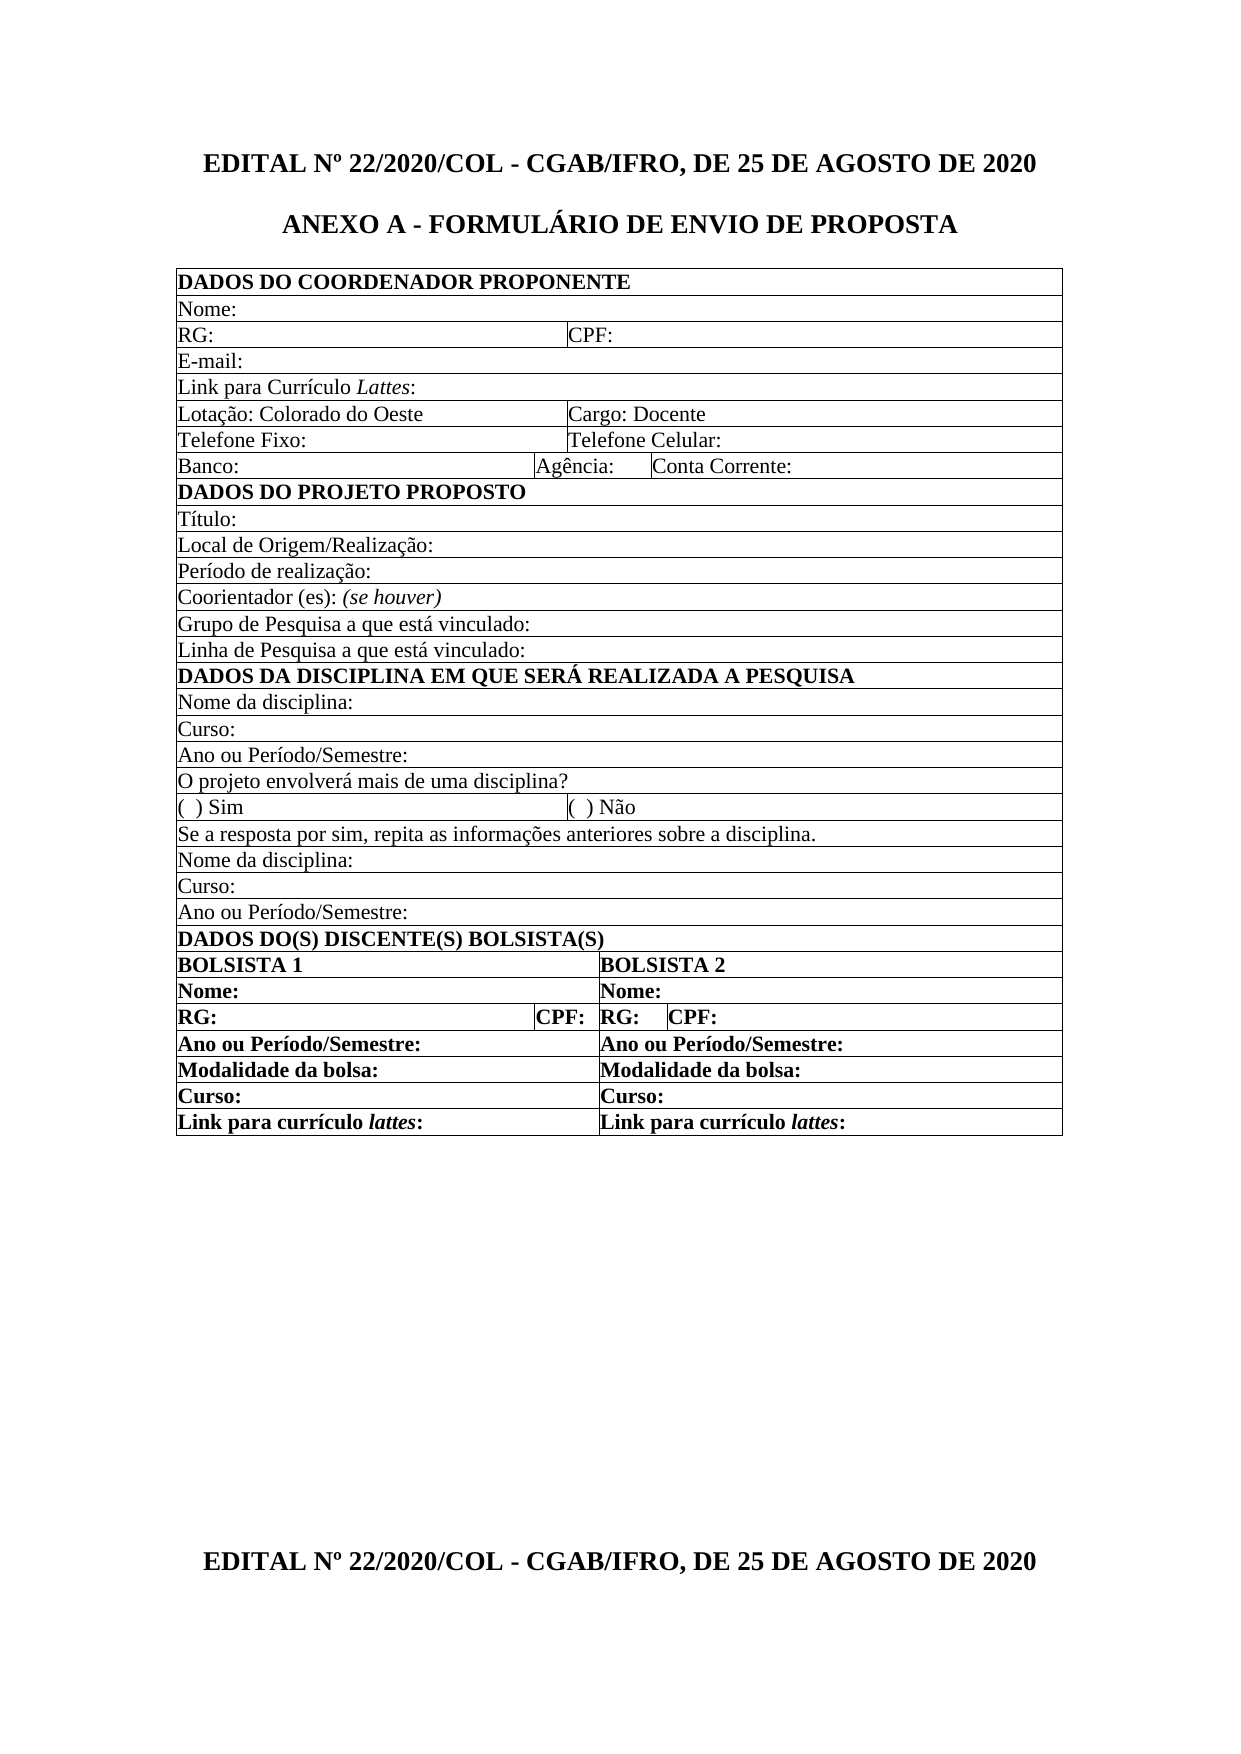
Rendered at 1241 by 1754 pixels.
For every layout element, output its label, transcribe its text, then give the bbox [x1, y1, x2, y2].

table_cell Telefone Celular: [568, 427, 1062, 452]
table_cell Banco: [177, 453, 534, 478]
table_cell Link para Currículo Lattes: [177, 374, 1062, 399]
table_cell Nome: [177, 978, 599, 1003]
table_cell DADOS DO PROJETO PROPOSTO [177, 479, 1062, 504]
table_cell RG: [177, 322, 567, 347]
table_cell Ano ou Período/Semestre: [177, 899, 1062, 924]
table_cell Agência: [535, 453, 651, 478]
table_cell Se a resposta por sim, repita as informações anteriores sobre a disciplina. [177, 821, 1062, 846]
table_cell Nome: [177, 296, 1062, 321]
table_cell Modalidade da bolsa: [600, 1057, 1062, 1082]
table_cell RG: [600, 1004, 667, 1029]
text EDITAL Nº 22/2020/COL - CGAB/IFRO, DE 25 DE AGOSTO DE 2020 [177, 1545, 1063, 1576]
table_cell DADOS DA DISCIPLINA EM QUE SERÁ REALIZADA A PESQUISA [177, 663, 1062, 688]
table_cell Nome: [600, 978, 1062, 1003]
table_cell Ano ou Período/Semestre: [177, 742, 1062, 767]
table_cell RG: [177, 1004, 534, 1029]
table_cell Local de Origem/Realização: [177, 532, 1062, 557]
table_cell Título: [177, 506, 1062, 531]
table_cell Grupo de Pesquisa a que está vinculado: [177, 611, 1062, 636]
table_cell Link para currículo lattes: [600, 1109, 1062, 1134]
table_cell DADOS DO(S) DISCENTE(S) BOLSISTA(S) [177, 926, 1062, 951]
table_cell Ano ou Período/Semestre: [600, 1031, 1062, 1056]
table_cell Curso: [177, 873, 1062, 898]
table_cell Ano ou Período/Semestre: [177, 1031, 599, 1056]
table_cell CPF: [568, 322, 1062, 347]
table_cell Conta Corrente: [652, 453, 1062, 478]
table_cell CPF: [535, 1004, 599, 1029]
table_cell Link para currículo lattes: [177, 1109, 599, 1134]
table_cell Período de realização: [177, 558, 1062, 583]
table_cell E-mail: [177, 348, 1062, 373]
text EDITAL Nº 22/2020/COL - CGAB/IFRO, DE 25 DE AGOSTO DE 2020 [177, 148, 1063, 179]
table_cell O projeto envolverá mais de uma disciplina? [177, 768, 1062, 793]
table_cell Modalidade da bolsa: [177, 1057, 599, 1082]
table_cell Linha de Pesquisa a que está vinculado: [177, 637, 1062, 662]
table_cell CPF: [668, 1004, 1062, 1029]
table_cell Curso: [177, 1083, 599, 1108]
table_cell BOLSISTA 1 [177, 952, 599, 977]
table_cell Telefone Fixo: [177, 427, 567, 452]
table_cell Curso: [177, 716, 1062, 741]
table_cell BOLSISTA 2 [600, 952, 1062, 977]
table_cell Nome da disciplina: [177, 847, 1062, 872]
table_header DADOS DO COORDENADOR PROPONENTE [177, 269, 1062, 294]
table_cell ( ) Sim [177, 794, 567, 819]
table_cell Nome da disciplina: [177, 689, 1062, 714]
text ANEXO A - FORMULÁRIO DE ENVIO DE PROPOSTA [177, 208, 1063, 239]
table_cell Curso: [600, 1083, 1062, 1108]
table_cell ( ) Não [568, 794, 1062, 819]
table_cell Cargo: Docente [568, 401, 1062, 426]
table_cell Coorientador (es): (se houver) [177, 584, 1062, 609]
table_cell Lotação: Colorado do Oeste [177, 401, 567, 426]
